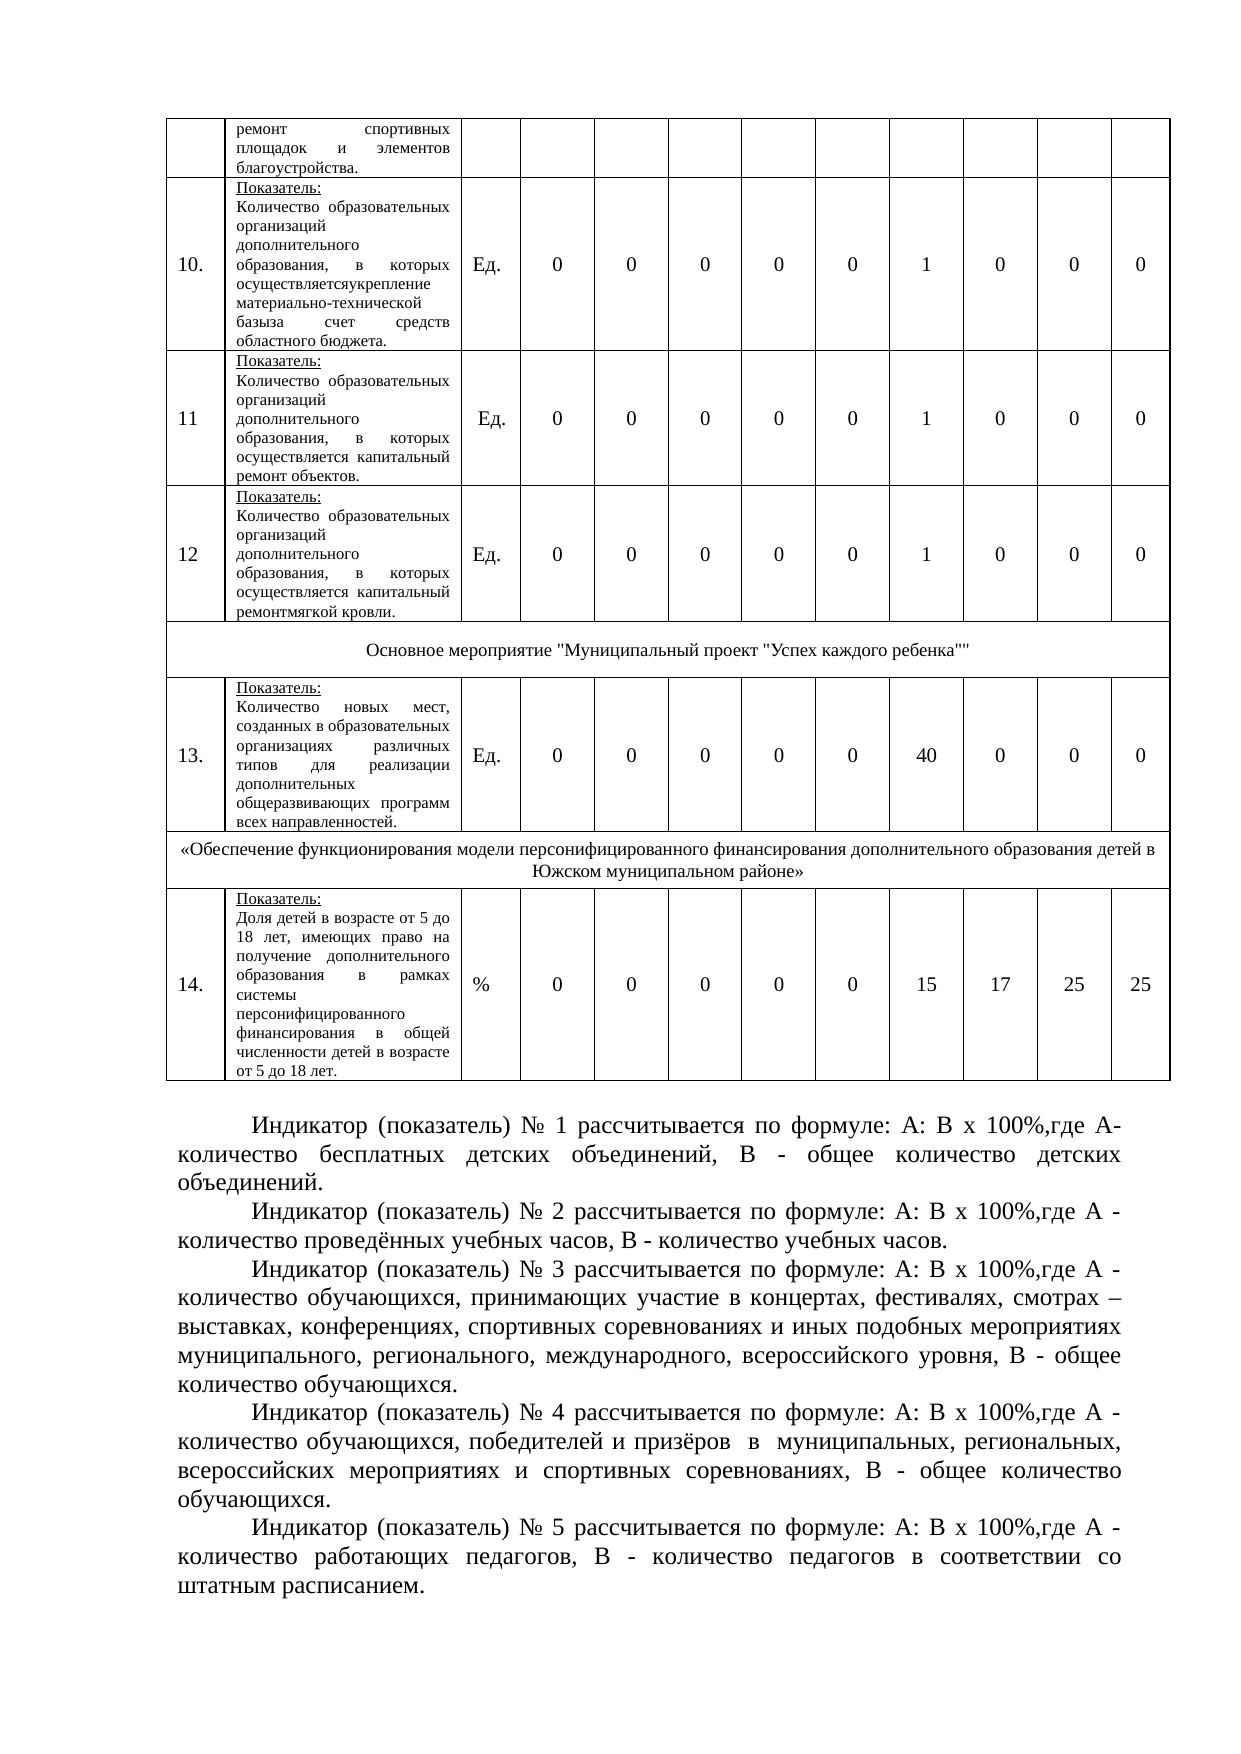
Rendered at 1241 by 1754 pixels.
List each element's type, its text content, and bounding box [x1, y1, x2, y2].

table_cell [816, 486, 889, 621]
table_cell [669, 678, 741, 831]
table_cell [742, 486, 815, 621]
text Индикатор (показатель) № 5 рассчитывается по формуле: А: В х 100%,где А - количество работающих педагогов, В - количество педагогов в соответствии со штатным расписанием. [177, 1512, 1122, 1599]
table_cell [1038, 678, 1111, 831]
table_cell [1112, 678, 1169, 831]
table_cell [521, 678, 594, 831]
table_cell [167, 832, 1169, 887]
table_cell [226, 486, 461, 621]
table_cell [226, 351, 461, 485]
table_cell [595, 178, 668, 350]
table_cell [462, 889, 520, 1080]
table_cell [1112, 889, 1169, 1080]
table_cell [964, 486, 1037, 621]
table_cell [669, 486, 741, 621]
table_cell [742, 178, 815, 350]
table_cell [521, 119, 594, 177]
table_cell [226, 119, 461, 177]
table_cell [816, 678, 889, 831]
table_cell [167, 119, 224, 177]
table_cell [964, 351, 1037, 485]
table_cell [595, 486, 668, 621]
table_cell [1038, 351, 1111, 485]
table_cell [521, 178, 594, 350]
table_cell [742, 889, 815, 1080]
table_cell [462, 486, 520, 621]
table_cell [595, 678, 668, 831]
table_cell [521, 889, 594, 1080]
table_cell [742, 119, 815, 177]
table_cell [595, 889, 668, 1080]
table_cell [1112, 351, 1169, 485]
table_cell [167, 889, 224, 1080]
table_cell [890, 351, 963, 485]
text Индикатор (показатель) № 4 рассчитывается по формуле: А: В х 100%,где А - количество обучающихся, победителей и призёров в муниципальных, региональных, всероссийских мероприятиях и спортивных соревнованиях, В - общее количество обучающихся. [177, 1397, 1122, 1512]
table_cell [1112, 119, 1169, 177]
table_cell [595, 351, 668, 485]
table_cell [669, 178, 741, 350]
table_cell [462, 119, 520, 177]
text Индикатор (показатель) № 3 рассчитывается по формуле: А: В х 100%,где А - количество обучающихся, принимающих участие в концертах, фестивалях, смотрах – выставках, конференциях, спортивных соревнованиях и иных подобных мероприятиях муниципального, регионального, международного, всероссийского уровня, В - общее количество обучающихся. [177, 1254, 1122, 1397]
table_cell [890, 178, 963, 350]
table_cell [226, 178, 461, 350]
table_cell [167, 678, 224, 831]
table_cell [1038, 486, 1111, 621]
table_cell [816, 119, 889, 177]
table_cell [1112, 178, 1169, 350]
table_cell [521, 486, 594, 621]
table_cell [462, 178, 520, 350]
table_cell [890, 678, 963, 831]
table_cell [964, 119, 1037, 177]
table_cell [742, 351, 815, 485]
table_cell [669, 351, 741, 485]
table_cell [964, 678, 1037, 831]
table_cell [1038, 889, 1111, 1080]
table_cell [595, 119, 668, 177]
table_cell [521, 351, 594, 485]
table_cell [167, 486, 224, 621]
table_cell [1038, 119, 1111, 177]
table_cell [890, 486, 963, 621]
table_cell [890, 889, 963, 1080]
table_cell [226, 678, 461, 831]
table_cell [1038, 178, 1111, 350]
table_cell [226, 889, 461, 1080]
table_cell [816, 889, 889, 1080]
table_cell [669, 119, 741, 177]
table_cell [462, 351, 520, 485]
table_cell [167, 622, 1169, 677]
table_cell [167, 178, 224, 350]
text Индикатор (показатель) № 1 рассчитывается по формуле: А: В х 100%,где А-количество бесплатных детских объединений, В - общее количество детских объединений. [177, 1110, 1122, 1196]
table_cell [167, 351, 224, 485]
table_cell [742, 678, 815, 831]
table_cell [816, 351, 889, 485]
text Индикатор (показатель) № 2 рассчитывается по формуле: А: В х 100%,где А - количество проведённых учебных часов, В - количество учебных часов. [177, 1196, 1122, 1254]
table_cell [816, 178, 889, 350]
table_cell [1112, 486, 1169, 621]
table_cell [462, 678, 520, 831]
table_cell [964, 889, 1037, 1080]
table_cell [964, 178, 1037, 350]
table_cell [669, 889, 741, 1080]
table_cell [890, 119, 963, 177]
